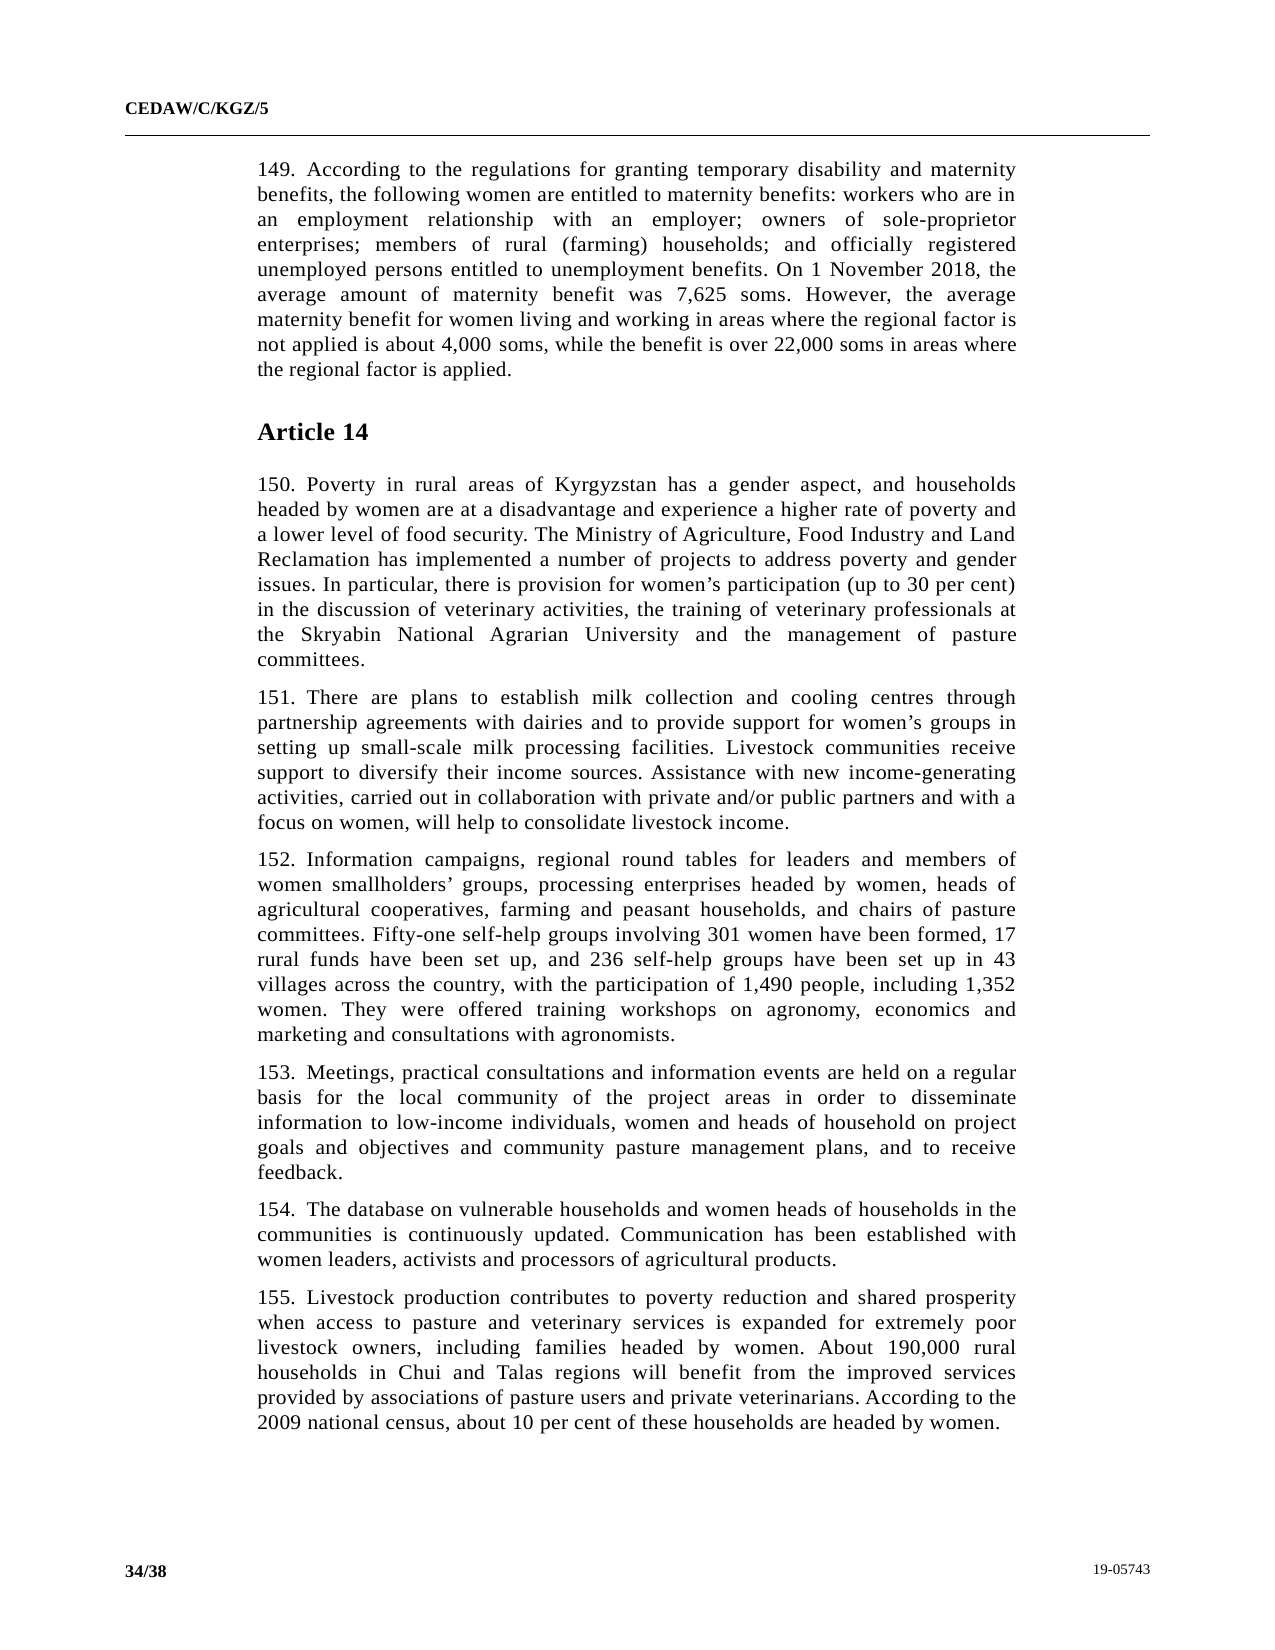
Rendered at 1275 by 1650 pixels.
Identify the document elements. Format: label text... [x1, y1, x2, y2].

text 155. Livestock production contributes to poverty reduction and shared prosperity when access to pasture and veterinary services is expanded for extremely poor livestock owners, including families headed by women. About 190,000 rural households in Chui and Talas regions will benefit from the improved services provided by associations of pasture users and private veterinarians. According to the 2009 national census, about 10 per cent of these households are headed by women. [257, 1284, 1018, 1434]
text 149. According to the regulations for granting temporary disability and maternity benefits, the following women are entitled to maternity benefits: workers who are in an employment relationship with an employer; owners of sole-proprietor enterprises; members of rural (farming) households; and officially registered unemployed persons entitled to unemployment benefits. On 1 November 2018, the average amount of maternity benefit was 7,625 soms. However, the average maternity benefit for women living and working in areas where the regional factor is not applied is about 4,000 soms, while the benefit is over 22,000 soms in areas where the regional factor is applied. [257, 156, 1018, 381]
text 153. Meetings, practical consultations and information events are held on a regular basis for the local community of the project areas in order to disseminate information to low-income individuals, women and heads of household on project goals and objectives and community pasture management plans, and to receive feedback. [257, 1059, 1018, 1184]
text 150. Poverty in rural areas of Kyrgyzstan has a gender aspect, and households headed by women are at a disadvantage and experience a higher rate of poverty and a lower level of food security. The Ministry of Agriculture, Food Industry and Land Reclamation has implemented a number of projects to address poverty and gender issues. In particular, there is provision for women’s participation (up to 30 per cent) in the discussion of veterinary activities, the training of veterinary professionals at the Skryabin National Agrarian University and the management of pasture committees. [257, 471, 1018, 671]
text 152. Information campaigns, regional round tables for leaders and members of women smallholders’ groups, processing enterprises headed by women, heads of agricultural cooperatives, farming and peasant households, and chairs of pasture committees. Fifty-one self-help groups involving 301 women have been formed, 17 rural funds have been set up, and 236 self-help groups have been set up in 43 villages across the country, with the participation of 1,490 people, including 1,352 women. They were offered training workshops on agronomy, economics and marketing and consultations with agronomists. [257, 846, 1018, 1046]
text 151. There are plans to establish milk collection and cooling centres through partnership agreements with dairies and to provide support for women’s groups in setting up small-scale milk processing facilities. Livestock communities receive support to diversify their income sources. Assistance with new income-generating activities, carried out in collaboration with private and/or public partners and with a focus on women, will help to consolidate livestock income. [257, 684, 1018, 834]
text Article 14 [125, 418, 1019, 446]
text 154. The database on vulnerable households and women heads of households in the communities is continuously updated. Communication has been established with women leaders, activists and processors of agricultural products. [257, 1196, 1018, 1271]
